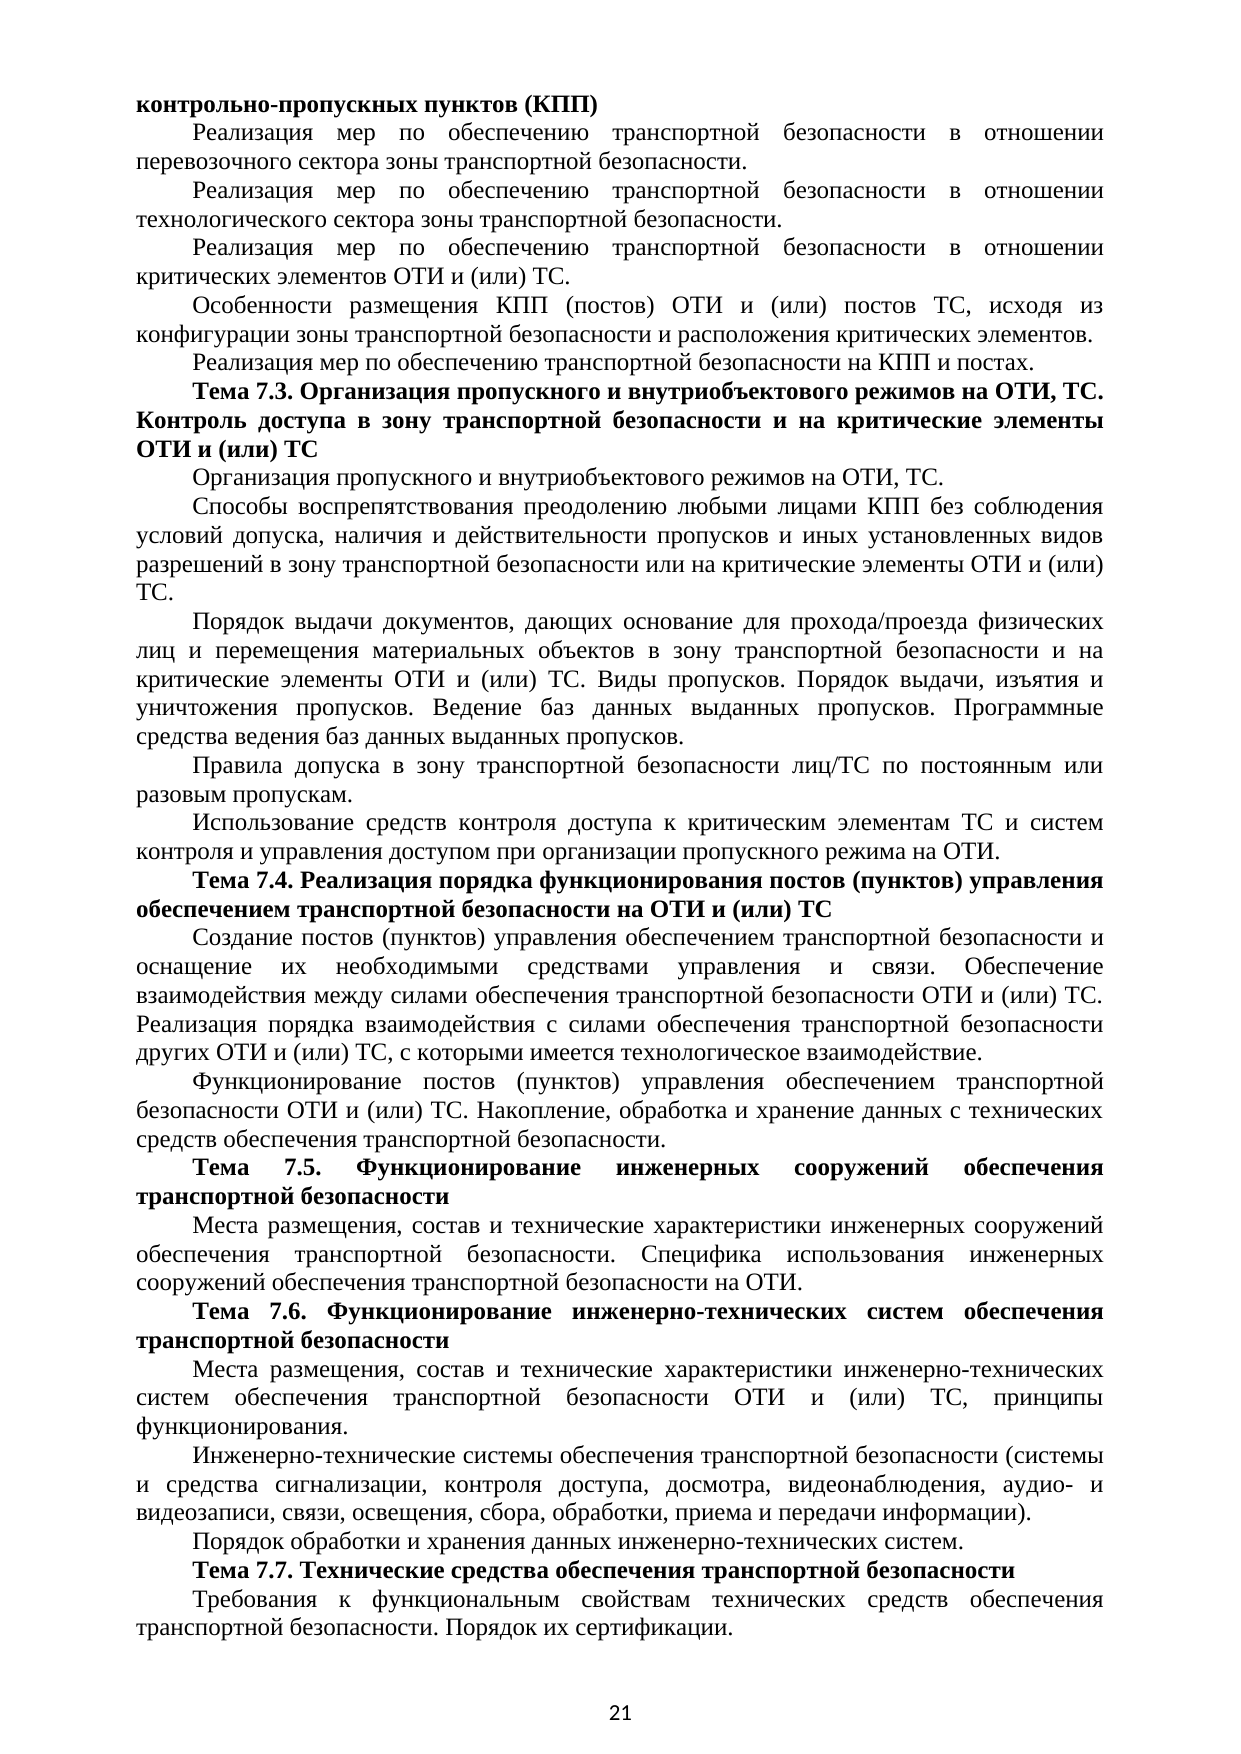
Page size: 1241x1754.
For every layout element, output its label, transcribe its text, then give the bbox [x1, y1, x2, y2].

text Требования к функциональным свойствам технических средств обеспечения транспортной безопасности. Порядок их сертификации. [136, 1584, 1104, 1641]
text Тема 7.3. Организация пропускного и внутриобъектового режимов на ОТИ, ТС. Контроль доступа в зону транспортной безопасности и на критические элементы ОТИ и (или) ТС [136, 376, 1104, 462]
text Правила допуска в зону транспортной безопасности лиц/ТС по постоянным или разовым пропускам. [136, 750, 1104, 807]
text Реализация мер по обеспечению транспортной безопасности в отношении критических элементов ОТИ и (или) ТС. [136, 232, 1104, 290]
text Организация пропускного и внутриобъектового режимов на ОТИ, ТС. [136, 462, 1104, 491]
text Реализация мер по обеспечению транспортной безопасности в отношении перевозочного сектора зоны транспортной безопасности. [136, 117, 1104, 175]
text Места размещения, состав и технические характеристики инженерно-технических систем обеспечения транспортной безопасности ОТИ и (или) ТС, принципы функционирования. [136, 1354, 1104, 1440]
text Тема 7.6. Функционирование инженерно-технических систем обеспечения транспортной безопасности [136, 1296, 1104, 1354]
text Создание постов (пунктов) управления обеспечением транспортной безопасности и оснащение их необходимыми средствами управления и связи. Обеспечение взаимодействия между силами обеспечения транспортной безопасности ОТИ и (или) ТС. Реализация порядка взаимодействия с силами обеспечения транспортной безопасности других ОТИ и (или) ТС, с которыми имеется технологическое взаимодействие. [136, 922, 1104, 1066]
text Способы воспрепятствования преодолению любыми лицами КПП без соблюдения условий допуска, наличия и действительности пропусков и иных установленных видов разрешений в зону транспортной безопасности или на критические элементы ОТИ и (или) ТС. [136, 491, 1104, 606]
text Места размещения, состав и технические характеристики инженерных сооружений обеспечения транспортной безопасности. Специфика использования инженерных сооружений обеспечения транспортной безопасности на ОТИ. [136, 1210, 1104, 1296]
text Тема 7.7. Технические средства обеспечения транспортной безопасности [136, 1555, 1104, 1584]
text Реализация мер по обеспечению транспортной безопасности на КПП и постах. [136, 347, 1104, 376]
text Функционирование постов (пунктов) управления обеспечением транспортной безопасности ОТИ и (или) ТС. Накопление, обработка и хранение данных с технических средств обеспечения транспортной безопасности. [136, 1066, 1104, 1152]
text Тема 7.4. Реализация порядка функционирования постов (пунктов) управления обеспечением транспортной безопасности на ОТИ и (или) ТС [136, 865, 1104, 922]
text Реализация мер по обеспечению транспортной безопасности в отношении технологического сектора зоны транспортной безопасности. [136, 175, 1104, 232]
text Использование средств контроля доступа к критическим элементам ТС и систем контроля и управления доступом при организации пропускного режима на ОТИ. [136, 807, 1104, 865]
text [136, 89, 1104, 117]
text Тема 7.5. Функционирование инженерных сооружений обеспечения транспортной безопасности [136, 1152, 1104, 1210]
text Порядок выдачи документов, дающих основание для прохода/проезда физических лиц и перемещения материальных объектов в зону транспортной безопасности и на критические элементы ОТИ и (или) ТС. Виды пропусков. Порядок выдачи, изъятия и уничтожения пропусков. Ведение баз данных выданных пропусков. Программные средства ведения баз данных выданных пропусков. [136, 606, 1104, 750]
text Особенности размещения КПП (постов) ОТИ и (или) постов ТС, исходя из конфигурации зоны транспортной безопасности и расположения критических элементов. [136, 290, 1104, 347]
text Инженерно-технические системы обеспечения транспортной безопасности (системы и средства сигнализации, контроля доступа, досмотра, видеонаблюдения, аудио- и видеозаписи, связи, освещения, сбора, обработки, приема и передачи информации). [136, 1440, 1104, 1526]
text Порядок обработки и хранения данных инженерно-технических систем. [136, 1526, 1104, 1555]
